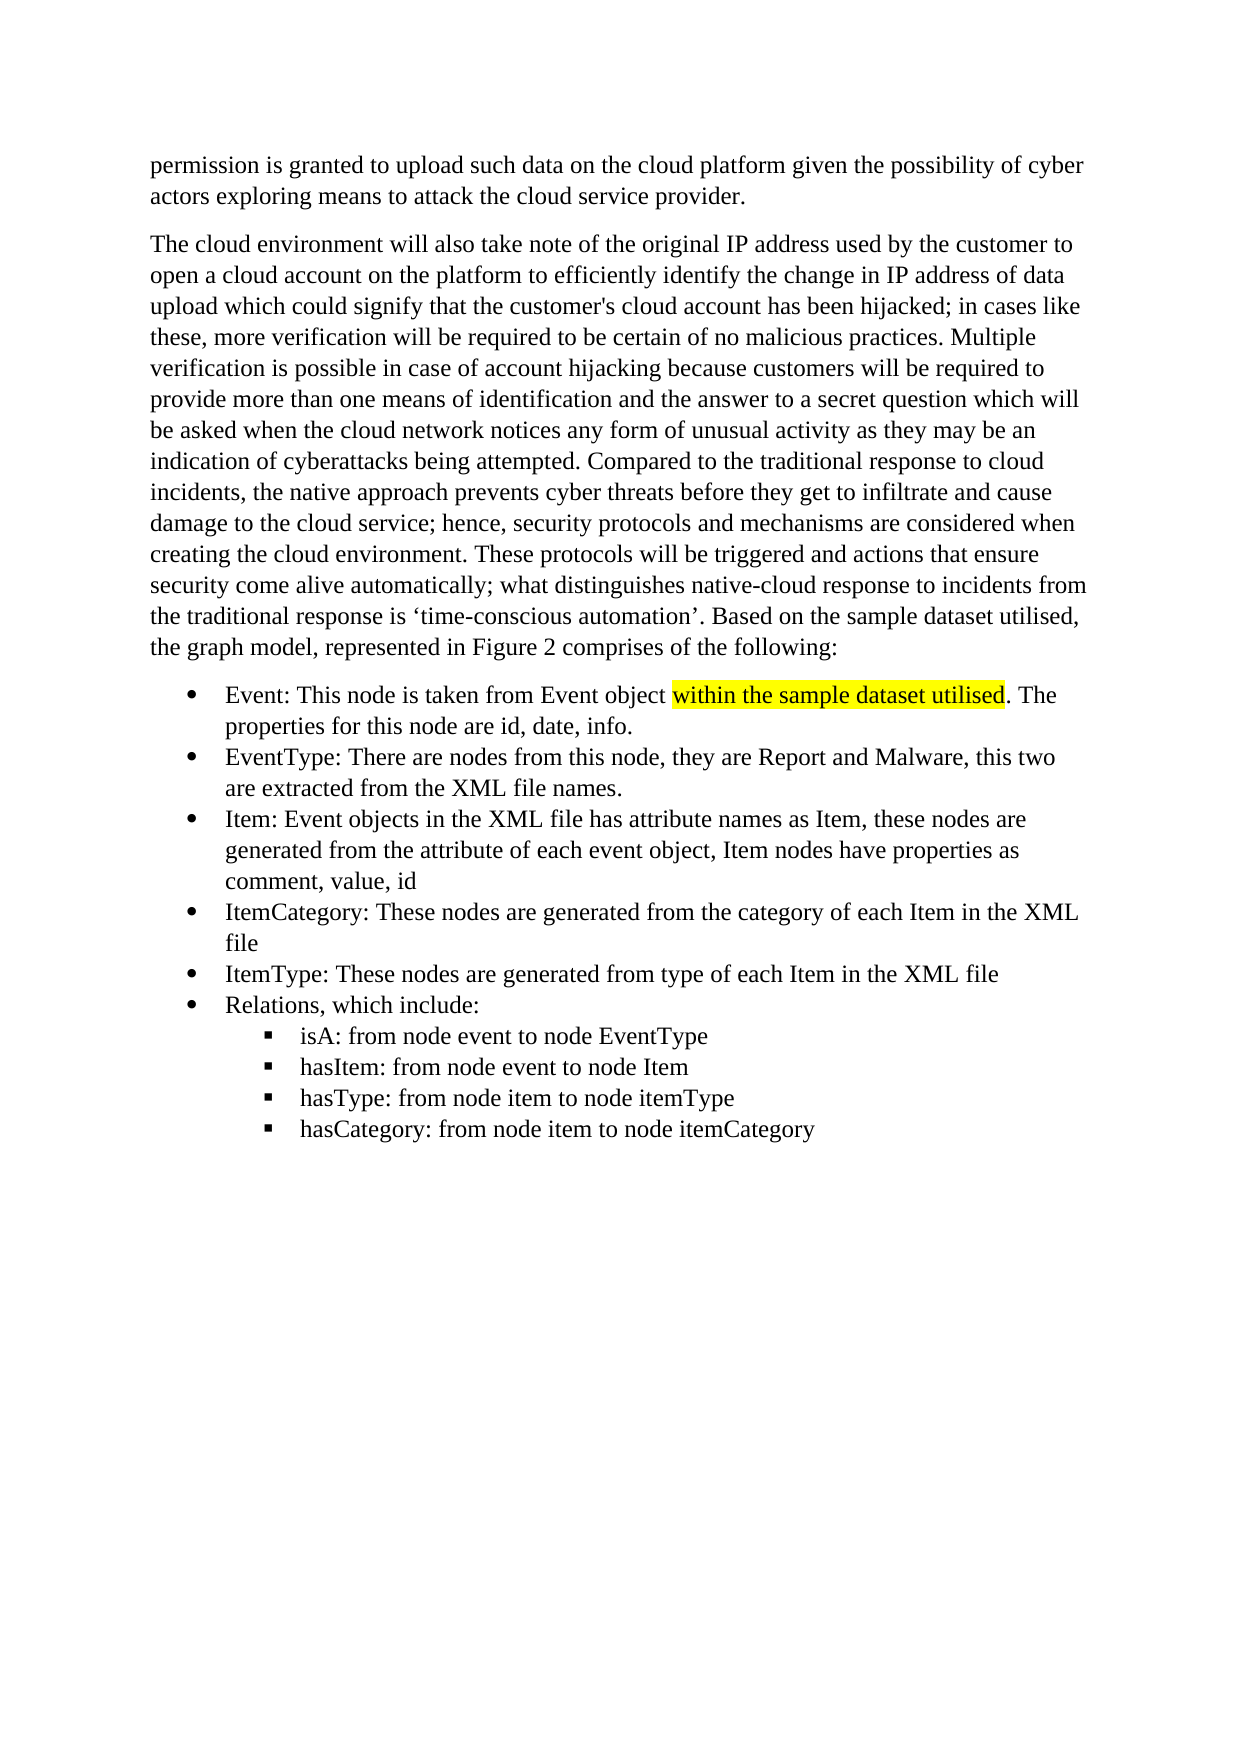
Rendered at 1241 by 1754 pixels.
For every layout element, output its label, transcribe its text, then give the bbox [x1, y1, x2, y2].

list isA: from node event to node EventType [262, 1021, 1090, 1050]
list hasType: from node item to node itemType [262, 1083, 1090, 1112]
text The cloud environment will also take note of the original IP address used by the customer to open a cloud account on the platform to efficiently identify the change in IP address of data upload which could signify that the customer's cloud account has been hijacked; in cases like these, more verification will be required to be certain of no malicious practices. Multiple verification is possible in case of account hijacking because customers will be required to provide more than one means of identification and the answer to a secret question which will be asked when the cloud network notices any form of unusual activity as they may be an indication of cyberattacks being attempted. Compared to the traditional response to cloud incidents, the native approach prevents cyber threats before they get to infiltrate and cause damage to the cloud service; hence, security protocols and mechanisms are considered when creating the cloud environment. These protocols will be triggered and actions that ensure security come alive automatically; what distinguishes native-cloud response to incidents from the traditional response is ‘time-conscious automation’. Based on the sample dataset utilised, the graph model, represented in Figure 2 comprises of the following: [150, 229, 1090, 661]
list ItemType: These nodes are generated from type of each Item in the XML file [187, 959, 1090, 988]
list EventType: There are nodes from this node, they are Report and Malware, this two are extracted from the XML file names. [187, 742, 1090, 802]
list hasItem: from node event to node Item [262, 1052, 1090, 1081]
list Event: This node is taken from Event object within the sample dataset utilised. The properties for this node are id, date, info. [187, 680, 1090, 740]
list ItemCategory: These nodes are generated from the category of each Item in the XML file [187, 897, 1090, 957]
list Relations, which include: [187, 990, 1090, 1019]
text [150, 150, 1090, 210]
list hasCategory: from node item to node itemCategory [262, 1114, 1090, 1143]
list Item: Event objects in the XML file has attribute names as Item, these nodes are generated from the attribute of each event object, Item nodes have properties as comment, value, id [187, 804, 1090, 895]
